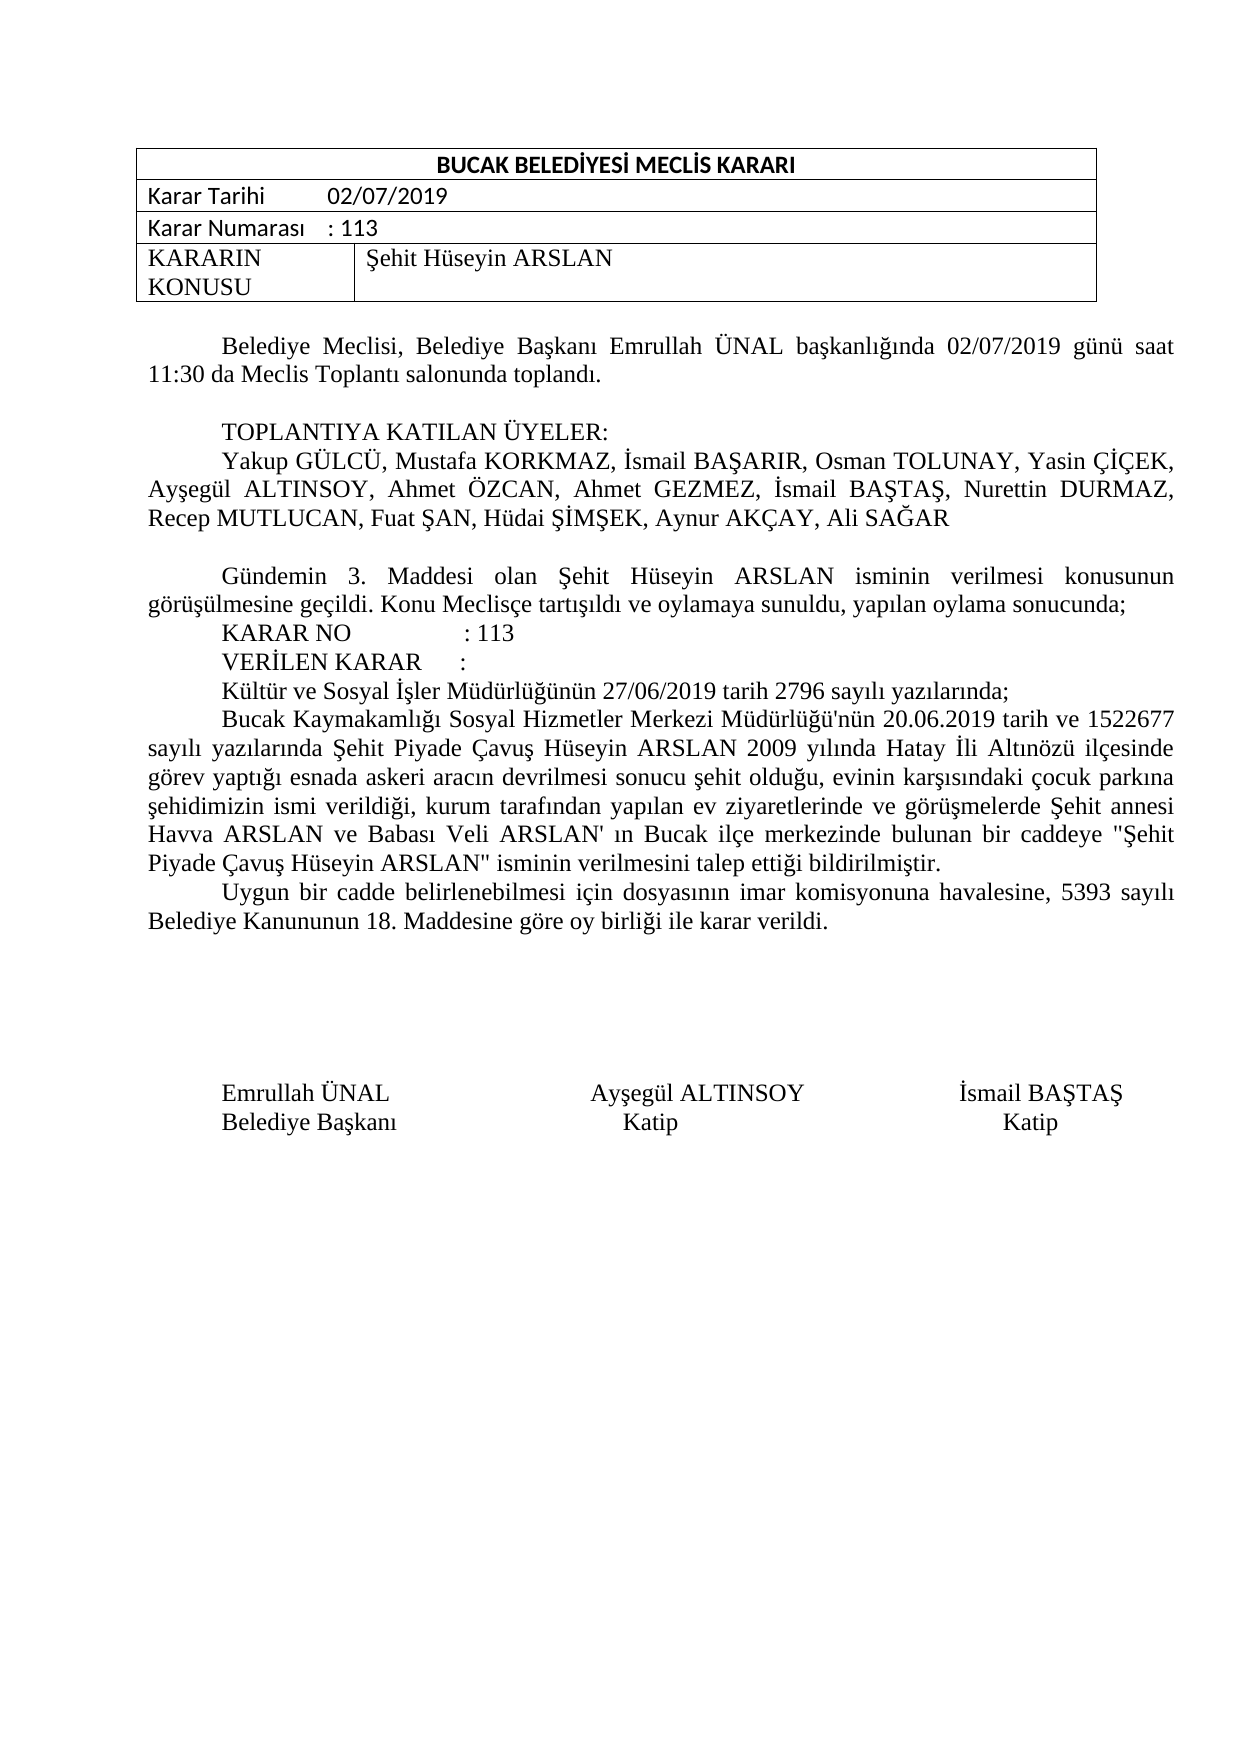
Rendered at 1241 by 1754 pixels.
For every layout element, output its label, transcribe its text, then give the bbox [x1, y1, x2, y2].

text Bucak Kaymakamlığı Sosyal Hizmetler Merkezi Müdürlüğü'nün 20.06.2019 tarih ve 1522677 sayılı yazılarında Şehit Piyade Çavuş Hüseyin ARSLAN 2009 yılında Hatay İli Altınözü ilçesinde görev yaptığı esnada askeri aracın devrilmesi sonucu şehit olduğu, evinin karşısındaki çocuk parkına şehidimizin ismi verildiği, kurum tarafından yapılan ev ziyaretlerinde ve görüşmelerde Şehit annesi Havva ARSLAN ve Babası Veli ARSLAN' ın Bucak ilçe merkezinde bulunan bir caddeye "Şehit Piyade Çavuş Hüseyin ARSLAN" isminin verilmesini talep ettiği bildirilmiştir. [148, 704, 1175, 877]
text Kültür ve Sosyal İşler Müdürlüğünün 27/06/2019 tarih 2796 sayılı yazılarında; [148, 676, 1175, 704]
text Yakup GÜLCÜ, Mustafa KORKMAZ, İsmail BAŞARIR, Osman TOLUNAY, Yasin ÇİÇEK, Ayşegül ALTINSOY, Ahmet ÖZCAN, Ahmet GEZMEZ, İsmail BAŞTAŞ, Nurettin DURMAZ, Recep MUTLUCAN, Fuat ŞAN, Hüdai ŞİMŞEK, Aynur AKÇAY, Ali SAĞAR [148, 446, 1175, 532]
text Emrullah ÜNAL Ayşegül ALTINSOY İsmail BAŞTAŞ [148, 1078, 1175, 1107]
text Belediye Başkanı Katip Katip [148, 1107, 1175, 1136]
text Gündemin 3. Maddesi olan Şehit Hüseyin ARSLAN isminin verilmesi konusunun görüşülmesine geçildi. Konu Meclisçe tartışıldı ve oylamaya sunuldu, yapılan oylama sonucunda; [148, 561, 1175, 618]
text TOPLANTIYA KATILAN ÜYELER: [148, 417, 1175, 446]
text VERİLEN KARAR : [148, 647, 1175, 676]
table_cell Karar Numarası : 113 [137, 212, 1096, 242]
table_cell Şehit Hüseyin ARSLAN [355, 244, 1096, 301]
text Belediye Meclisi, Belediye Başkanı Emrullah ÜNAL başkanlığında 02/07/2019 günü saat 11:30 da Meclis Toplantı salonunda toplandı. [148, 331, 1175, 388]
text KARAR NO : 113 [148, 618, 1175, 647]
table_cell KARARIN KONUSU [137, 244, 354, 301]
table_header BUCAK BELEDİYESİ MECLİS KARARI [137, 149, 1096, 179]
table_cell Karar Tarihi 02/07/2019 [137, 180, 1096, 211]
text Uygun bir cadde belirlenebilmesi için dosyasının imar komisyonuna havalesine, 5393 sayılı Belediye Kanununun 18. Maddesine göre oy birliği ile karar verildi. [148, 877, 1175, 934]
